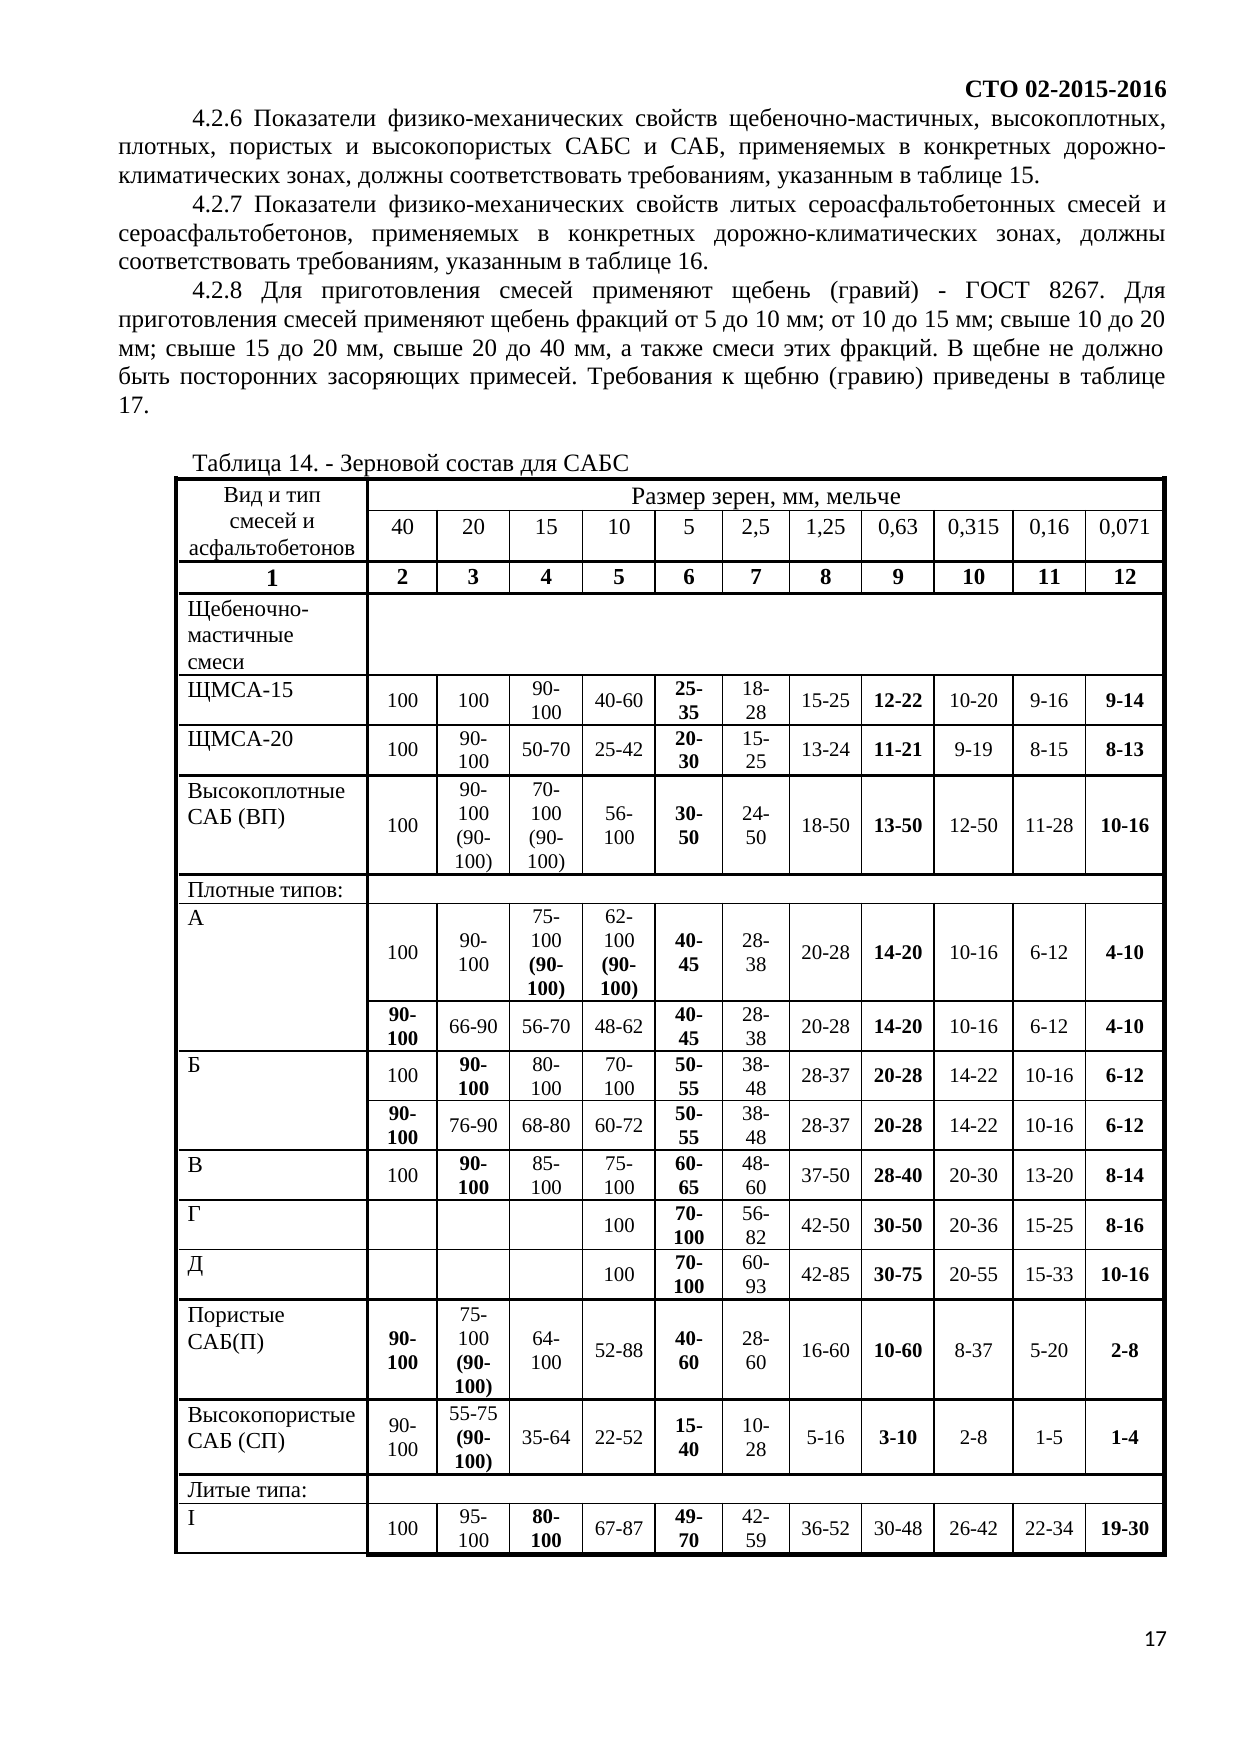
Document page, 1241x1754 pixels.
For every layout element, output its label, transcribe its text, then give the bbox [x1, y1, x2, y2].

table_cell 75-100 (90-100) [510, 904, 582, 1000]
table_cell 90-100 [369, 1301, 436, 1398]
table_cell 90-100 [438, 904, 509, 1000]
table_cell 28-40 [862, 1151, 933, 1199]
table_cell 90-100 [438, 1052, 509, 1099]
table_cell 12 [1086, 563, 1162, 592]
table_cell 90-100 [369, 1002, 436, 1050]
table_cell Д [178, 1250, 366, 1298]
text 4.2.7 Показатели физико-механических свойств литых сероасфальтобетонных смесей и сероасфальтобетонов, применяемых в конкретных дорожно-климатических зонах, должны соответствовать требованиям, указанным в таблице 16. [118, 189, 1167, 275]
table_cell 49-70 [656, 1504, 722, 1552]
table_cell 56-100 [583, 777, 654, 873]
table_cell 30-75 [862, 1250, 933, 1298]
table_cell Б [178, 1051, 366, 1149]
table_cell 40-60 [583, 676, 654, 724]
table_cell 5 [656, 511, 722, 560]
table_cell 8-13 [1086, 726, 1162, 773]
table_cell 85-100 [510, 1151, 582, 1199]
table_cell 3 [438, 563, 509, 592]
table_cell 28-38 [723, 904, 789, 1000]
table_cell 56-70 [510, 1002, 582, 1050]
table_cell 62-100 (90-100) [583, 904, 654, 1000]
table_cell 14-20 [862, 1002, 933, 1050]
table_cell 11 [1014, 563, 1085, 592]
table_cell 20-30 [656, 726, 722, 773]
table_cell 70-100 (90-100) [510, 777, 582, 873]
table_cell 50-70 [510, 726, 582, 773]
table_header Вид и тип смесей и асфальтобетонов [178, 481, 366, 560]
table_cell 8 [790, 563, 861, 592]
table_cell 75-100 [583, 1151, 654, 1199]
table_cell [438, 1250, 509, 1298]
table_cell 24-50 [723, 777, 789, 873]
table_cell 15-25 [790, 676, 861, 724]
table_cell 5-20 [1014, 1301, 1085, 1398]
table_cell 28-38 [723, 1002, 789, 1050]
table_cell 76-90 [438, 1101, 509, 1149]
table_cell I [178, 1504, 366, 1552]
table_cell 90-100 [510, 676, 582, 724]
table_cell 2 [369, 563, 436, 592]
table_cell Высокоплотные САБ (ВП) [178, 775, 366, 873]
table_cell 16-60 [790, 1301, 861, 1398]
table_cell 80-100 [510, 1052, 582, 1099]
table_cell 5-16 [790, 1401, 861, 1473]
table_cell 22-34 [1014, 1504, 1085, 1552]
table_cell 20-55 [935, 1250, 1012, 1298]
table_cell 100 [369, 726, 436, 773]
table_cell 100 [369, 1052, 436, 1099]
table_cell [510, 1201, 582, 1249]
table_cell 20-36 [935, 1201, 1012, 1249]
table_cell 20-28 [862, 1052, 933, 1099]
table_cell 9-16 [1014, 676, 1085, 724]
table_cell 22-52 [583, 1401, 654, 1473]
table_cell [369, 595, 1162, 674]
table_cell 10-16 [1014, 1052, 1085, 1099]
table_cell 25-42 [583, 726, 654, 773]
table_cell 15-25 [1014, 1201, 1085, 1249]
table_cell Г [178, 1200, 366, 1249]
table_cell 4 [510, 563, 582, 592]
table_cell 60-65 [656, 1151, 722, 1199]
table_cell [369, 1476, 1162, 1502]
table_cell 28-37 [790, 1101, 861, 1149]
table_cell 10-16 [935, 1002, 1012, 1050]
table_cell 10-16 [1086, 1250, 1162, 1298]
table_cell 10-20 [935, 676, 1012, 724]
table_cell 10-60 [862, 1301, 933, 1398]
table_cell 55-75 (90-100) [438, 1401, 509, 1473]
table_cell 90-100 [369, 1401, 436, 1473]
table_cell Плотные типов: [178, 874, 366, 902]
table_cell 1-4 [1086, 1401, 1162, 1473]
table_cell 60-93 [723, 1250, 789, 1298]
table_cell 3-10 [862, 1401, 933, 1473]
table_cell 15 [510, 511, 582, 560]
table_cell 10 [583, 511, 654, 560]
table_cell 48-62 [583, 1002, 654, 1050]
table_cell 10 [935, 563, 1012, 592]
table_cell Пористые САБ(П) [178, 1299, 366, 1398]
table_cell 100 [369, 1151, 436, 1199]
table_cell 100 [369, 1504, 436, 1552]
table_cell В [178, 1150, 366, 1199]
text 4.2.8 Для приготовления смесей применяют щебень (гравий) - ГОСТ 8267. Для приготовления смесей применяют щебень фракций от 5 до 10 мм; от 10 до 15 мм; свыше 10 до 20 мм; свыше 15 до 20 мм, свыше 20 до 40 мм, а также смеси этих фракций. В щебне не должно быть посторонних засоряющих примесей. Требования к щебню (гравию) приведены в таблице 17. [118, 275, 1167, 419]
table_cell 8-16 [1086, 1201, 1162, 1249]
table_cell [438, 1201, 509, 1249]
table_cell 28-60 [723, 1301, 789, 1398]
table_cell 20-30 [935, 1151, 1012, 1199]
table_cell 75-100 (90-100) [438, 1301, 509, 1398]
table_cell 18-50 [790, 777, 861, 873]
table_cell 12-22 [862, 676, 933, 724]
table_cell 6-12 [1086, 1052, 1162, 1099]
table_cell 37-50 [790, 1151, 861, 1199]
table_cell 2-8 [1086, 1301, 1162, 1398]
table_cell 19-30 [1086, 1504, 1162, 1552]
table_cell 20-28 [790, 1002, 861, 1050]
table_cell 100 [583, 1201, 654, 1249]
table_cell 26-42 [935, 1504, 1012, 1552]
table_cell [369, 1201, 436, 1249]
table_cell 6-12 [1014, 1002, 1085, 1050]
text Таблица 14. - Зерновой состав для САБС [118, 448, 1167, 476]
table_cell 100 [438, 676, 509, 724]
table_cell 42-85 [790, 1250, 861, 1298]
table_cell 90-100 [369, 1101, 436, 1149]
table_cell ЩМСА-15 [178, 675, 366, 724]
table_cell 2-8 [935, 1401, 1012, 1473]
table_cell 9 [862, 563, 933, 592]
table_cell [369, 1250, 436, 1298]
table_cell 100 [369, 676, 436, 724]
table_cell 100 [369, 904, 436, 1000]
table_cell 70-100 [583, 1052, 654, 1099]
table_cell 100 [369, 777, 436, 873]
table_cell 1,25 [790, 511, 861, 560]
table_cell 40-60 [656, 1301, 722, 1398]
table_cell 38-48 [723, 1101, 789, 1149]
table_cell 14-20 [862, 904, 933, 1000]
table_cell 90-100 (90-100) [438, 777, 509, 873]
table_cell 42-50 [790, 1201, 861, 1249]
table_cell 64-100 [510, 1301, 582, 1398]
table_cell 1-5 [1014, 1401, 1085, 1473]
table_cell 56-82 [723, 1201, 789, 1249]
text 4.2.6 Показатели физико-механических свойств щебеночно-мастичных, высокоплотных, плотных, пористых и высокопористых САБС и САБ, применяемых в конкретных дорожно-климатических зонах, должны соответствовать требованиям, указанным в таблице 15. [118, 103, 1167, 189]
table_cell 11-21 [862, 726, 933, 773]
table_cell 5 [583, 563, 654, 592]
table_cell 40-45 [656, 1002, 722, 1050]
table_cell 7 [723, 563, 789, 592]
table_cell 28-37 [790, 1052, 861, 1099]
table_cell 6 [656, 563, 722, 592]
table_cell 30-50 [862, 1201, 933, 1249]
table_cell 10-16 [1014, 1101, 1085, 1149]
table_cell 14-22 [935, 1101, 1012, 1149]
table_cell 0,63 [862, 511, 933, 560]
table_cell 20-28 [790, 904, 861, 1000]
table_cell 50-55 [656, 1052, 722, 1099]
table_cell 70-100 [656, 1250, 722, 1298]
table_cell 40 [369, 511, 436, 560]
table_cell 2,5 [723, 511, 789, 560]
table_cell 95-100 [438, 1504, 509, 1552]
table_cell 68-80 [510, 1101, 582, 1149]
table_cell 14-22 [935, 1052, 1012, 1099]
table_cell 10-16 [935, 904, 1012, 1000]
table_cell А [178, 904, 366, 1050]
table_cell 40-45 [656, 904, 722, 1000]
table_cell 4-10 [1086, 904, 1162, 1000]
table_cell 10-28 [723, 1401, 789, 1473]
table_cell 25-35 [656, 676, 722, 724]
table_cell 90-100 [438, 1151, 509, 1199]
table_cell Литые типа: [178, 1474, 366, 1502]
table_cell 6-12 [1014, 904, 1085, 1000]
table_cell 15-33 [1014, 1250, 1085, 1298]
table_cell 10-16 [1086, 777, 1162, 873]
table_cell 67-87 [583, 1504, 654, 1552]
table_cell 1 [178, 561, 366, 592]
table_cell [510, 1250, 582, 1298]
table_cell 60-72 [583, 1101, 654, 1149]
table_cell 42-59 [723, 1504, 789, 1552]
table_cell 0,16 [1014, 511, 1085, 560]
table_cell 13-20 [1014, 1151, 1085, 1199]
table_cell 11-28 [1014, 777, 1085, 873]
table_cell 13-24 [790, 726, 861, 773]
table_header Размер зерен, мм, мельче [369, 481, 1162, 510]
table_cell 9-19 [935, 726, 1012, 773]
table_cell Высокопористые САБ (СП) [178, 1399, 366, 1473]
table_cell 12-50 [935, 777, 1012, 873]
table_cell 48-60 [723, 1151, 789, 1199]
table_cell Щебеночно-мастичные смеси [178, 593, 366, 674]
table_cell 8-15 [1014, 726, 1085, 773]
table_cell 15-25 [723, 726, 789, 773]
table_cell 18-28 [723, 676, 789, 724]
table_cell 80-100 [510, 1504, 582, 1552]
table_cell 20-28 [862, 1101, 933, 1149]
table_cell 38-48 [723, 1052, 789, 1099]
table_cell 50-55 [656, 1101, 722, 1149]
table_cell 36-52 [790, 1504, 861, 1552]
table_cell 35-64 [510, 1401, 582, 1473]
table_cell 0,071 [1086, 511, 1162, 560]
table_cell 13-50 [862, 777, 933, 873]
table_cell 70-100 [656, 1201, 722, 1249]
table_cell 30-50 [656, 777, 722, 873]
table_cell 8-37 [935, 1301, 1012, 1398]
table_cell 30-48 [862, 1504, 933, 1552]
table_cell 90-100 [438, 726, 509, 773]
table_cell [369, 876, 1162, 902]
table_cell 66-90 [438, 1002, 509, 1050]
table_cell 9-14 [1086, 676, 1162, 724]
table_cell 20 [438, 511, 509, 560]
table_cell 6-12 [1086, 1101, 1162, 1149]
table_cell ЩМСА-20 [178, 725, 366, 773]
table_cell 52-88 [583, 1301, 654, 1398]
table_cell 15-40 [656, 1401, 722, 1473]
table_cell 4-10 [1086, 1002, 1162, 1050]
table_cell 100 [583, 1250, 654, 1298]
table_cell 8-14 [1086, 1151, 1162, 1199]
table_cell 0,315 [935, 511, 1012, 560]
